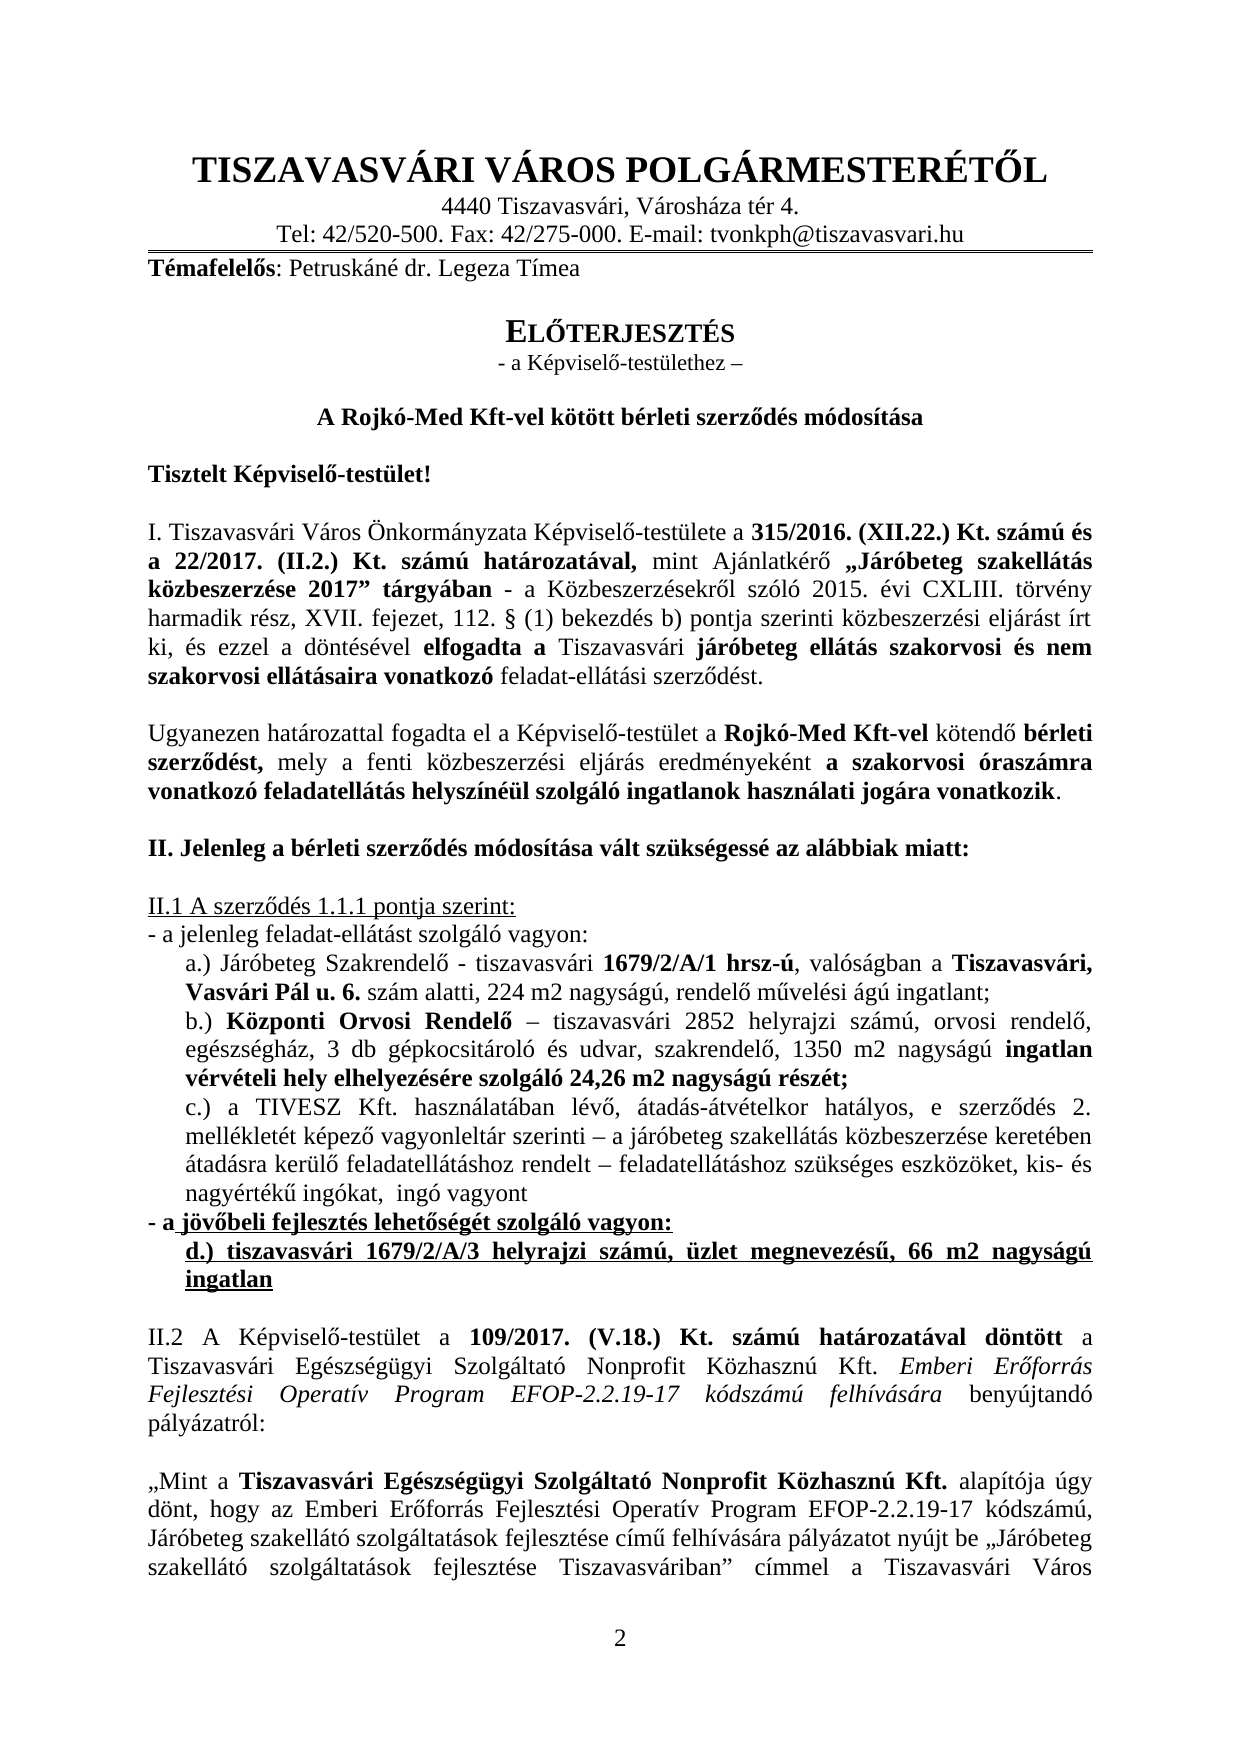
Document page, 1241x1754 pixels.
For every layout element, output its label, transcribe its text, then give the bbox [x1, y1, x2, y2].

text c.) a TIVESZ Kft. használatában lévő, átadás-átvételkor hatályos, e szerződés 2. mellékletét képező vagyonleltár szerinti – a járóbeteg szakellátás közbeszerzése keretében átadásra kerülő feladatellátáshoz rendelt – feladatellátáshoz szükséges eszközöket, kis- és nagyértékű ingókat, ingó vagyont [185, 1092, 1093, 1207]
text II.2 A Képviselő-testület a 109/2017. (V.18.) Kt. számú határozatával döntött a Tiszavasvári Egészségügyi Szolgáltató Nonprofit Közhasznú Kft. Emberi Erőforrás Fejlesztési Operatív Program EFOP-2.2.19-17 kódszámú felhívására benyújtandó pályázatról: [148, 1322, 1093, 1437]
text b.) Központi Orvosi Rendelő – tiszavasvári 2852 helyrajzi számú, orvosi rendelő, egészségház, 3 db gépkocsitároló és udvar, szakrendelő, nagyságú ingatlan vérvételi hely elhelyezésére szolgáló nagyságú részét; [185, 1006, 1093, 1092]
text Ugyanezen határozattal fogadta el a Képviselő-testület a Rojkó-Med Kft-vel kötendő bérleti szerződést, mely a fenti közbeszerzési eljárás eredményeként a szakorvosi óraszámra vonatkozó feladatellátás helyszínéül szolgáló ingatlanok használati jogára vonatkozik. [148, 718, 1093, 804]
text d.) tiszavasvári 1679/2/A/3 helyrajzi számú, üzlet megnevezésű, nagyságú ingatlan [185, 1236, 1093, 1261]
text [148, 1466, 1093, 1581]
text - a Képviselő-testülethez – [148, 349, 1093, 376]
text d.) tiszavasvári 1679/2/A/3 helyrajzi számú, üzlet megnevezésű, nagyságú ingatlan [185, 1262, 1093, 1293]
text Előterjesztés [148, 311, 1093, 349]
list - a jelenleg feladat-ellátást szolgáló vagyon: [148, 919, 1093, 948]
text I. Tiszavasvári Város Önkormányzata Képviselő-testülete a 315/2016. (XII.22.) Kt. számú és a 22/2017. (II.2.) Kt. számú határozatával, mint Ajánlatkérő „Járóbeteg szakellátás közbeszerzése 2017” tárgyában - a Közbeszerzésekről szóló 2015. évi CXLIII. törvény harmadik rész, XVII. fejezet, 112. § (1) bekezdés b) pontja szerinti közbeszerzési eljárást írt ki, és ezzel a döntésével elfogadta a Tiszavasvári járóbeteg ellátás szakorvosi és nem szakorvosi ellátásaira vonatkozó feladat-ellátási szerződést. [148, 517, 1093, 689]
text II. Jelenleg a bérleti szerződés módosítása vált szükségessé az alábbiak miatt: [148, 833, 1093, 862]
text a.) Járóbeteg Szakrendelő - tiszavasvári 1679/2/A/1 hrsz-ú, valóságban a Tiszavasvári, Vasvári Pál u. 6. szám alatti, nagyságú, rendelő művelési ágú ingatlant; [185, 948, 1093, 1006]
text Témafelelős: Petruskáné dr. Legeza Tímea [148, 253, 1093, 282]
title 4440 Tiszavasvári, Városháza tér 4. [148, 191, 1093, 219]
list II.1 A szerződés 1.1.1 pontja szerint: [148, 891, 1093, 919]
text - a jövőbeli fejlesztés lehetőségét szolgáló vagyon: [148, 1207, 1093, 1236]
title Tel: 42/520-500. Fax: 42/275-000. E-mail: tvonkph@tiszavasvari.hu [148, 219, 1093, 250]
title TISZAVASVÁRI VÁROS POLGÁRMESTERÉTŐL [148, 148, 1093, 191]
text Tisztelt Képviselő-testület! [148, 459, 1093, 488]
text A Rojkó-Med Kft-vel kötött bérleti szerződés módosítása [148, 402, 1093, 431]
